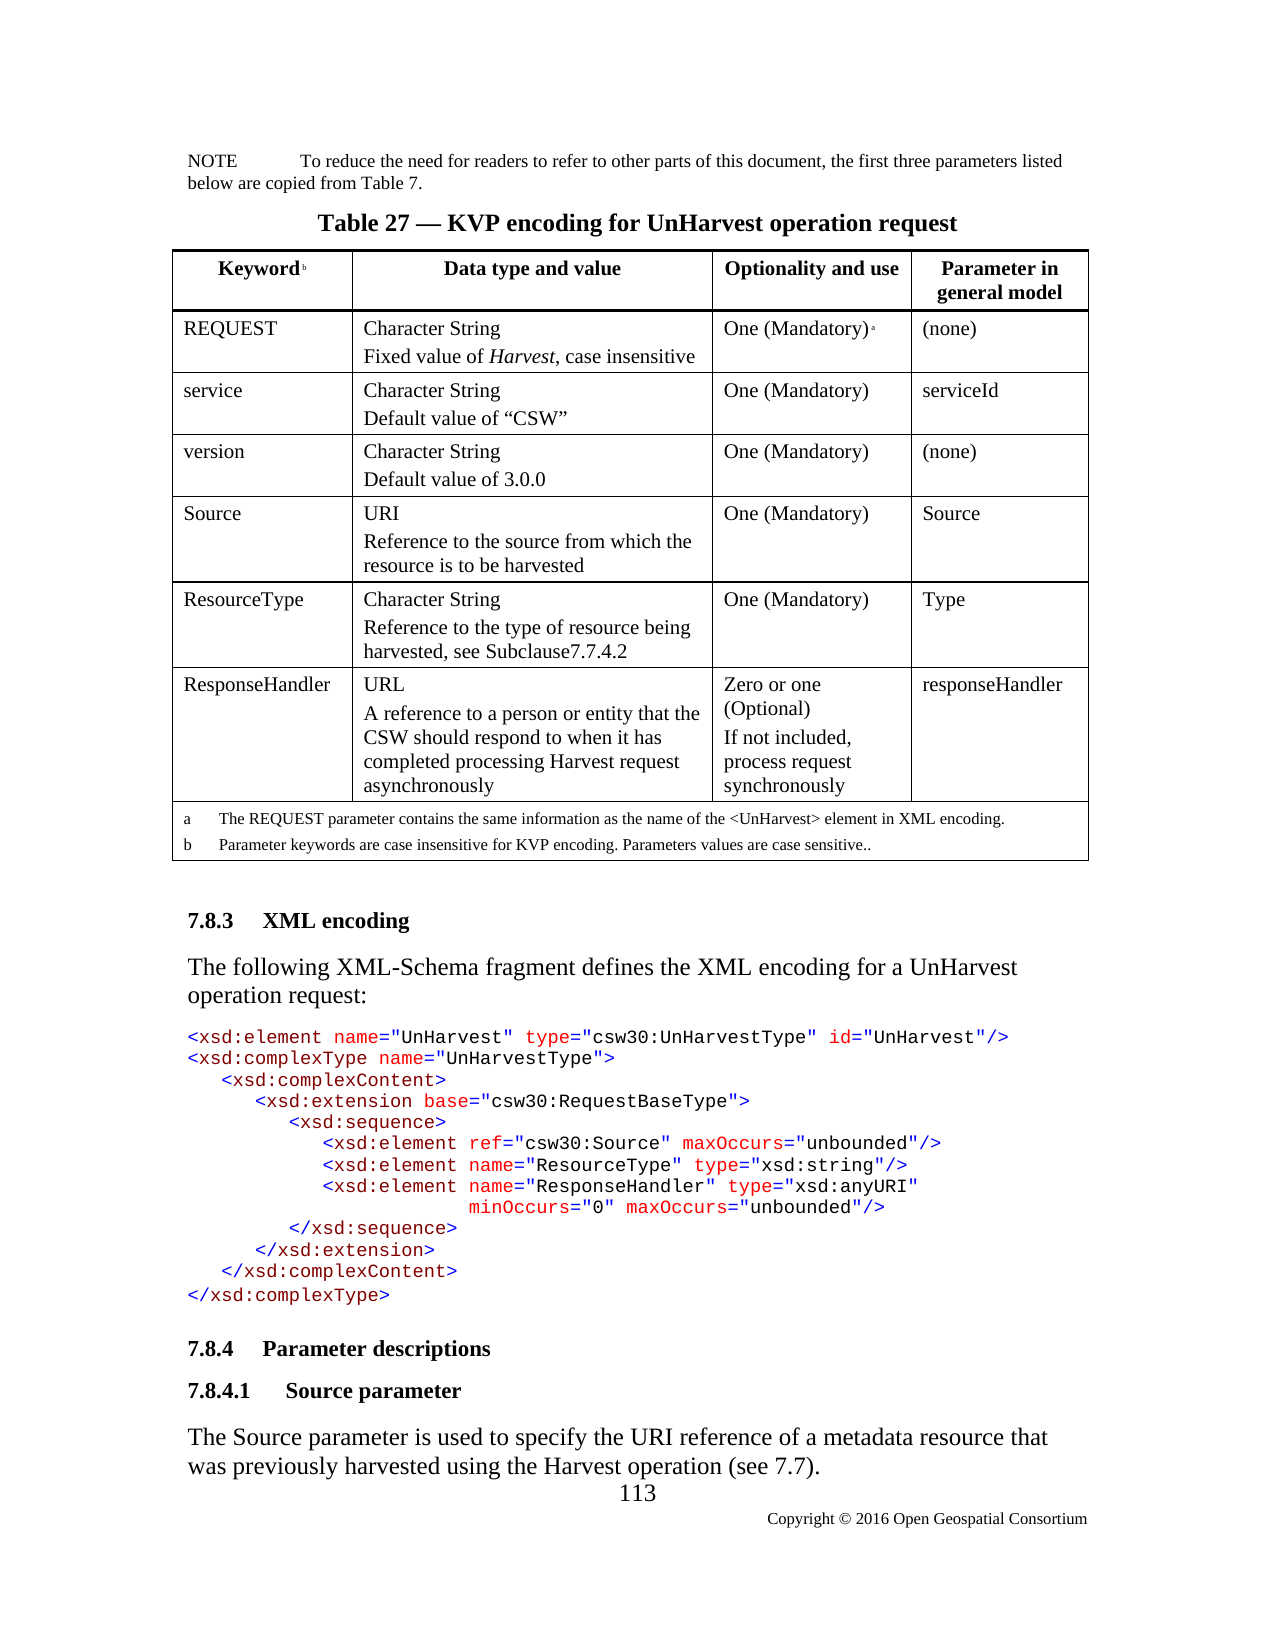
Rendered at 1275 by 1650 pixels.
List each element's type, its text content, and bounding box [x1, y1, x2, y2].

text <xsd:complexContent> [187, 1070, 1087, 1092]
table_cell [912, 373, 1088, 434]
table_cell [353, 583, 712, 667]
subtitle Source parameter [187, 1380, 1087, 1404]
text </xsd:complexContent> [187, 1262, 1087, 1283]
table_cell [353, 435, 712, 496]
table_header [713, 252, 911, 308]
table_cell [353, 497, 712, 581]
text <xsd:element name="UnHarvest" type="csw30:UnHarvestType" id="UnHarvest"/> [187, 1028, 1087, 1049]
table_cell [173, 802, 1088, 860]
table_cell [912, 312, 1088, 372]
text <xsd:extension base="csw30:RequestBaseType"> [187, 1092, 1087, 1113]
title Table 27 — KVP encoding for UnHarvest operation request [187, 212, 1087, 236]
text </xsd:sequence> [187, 1219, 1087, 1240]
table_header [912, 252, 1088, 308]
text <xsd:element ref="csw30:Source" maxOccurs="unbounded"/> [187, 1134, 1087, 1155]
text <xsd:sequence> [187, 1113, 1087, 1134]
text The following XML-Schema fragment defines the XML encoding for a UnHarvest operation request: [187, 952, 1087, 1009]
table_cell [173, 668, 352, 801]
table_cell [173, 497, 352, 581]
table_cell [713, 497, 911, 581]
text <xsd:complexType name="UnHarvestType"> [187, 1049, 1087, 1070]
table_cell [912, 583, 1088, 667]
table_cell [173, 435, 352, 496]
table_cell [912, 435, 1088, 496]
subtitle Parameter descriptions [187, 1337, 1087, 1361]
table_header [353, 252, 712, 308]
text <xsd:element name="ResponseHandler" type="xsd:anyURI" minOccurs="0" maxOccurs="unbounded"/> [187, 1177, 1087, 1219]
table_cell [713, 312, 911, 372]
text <xsd:element name="ResourceType" type="xsd:string"/> [187, 1155, 1087, 1177]
text NOTE To reduce the need for readers to refer to other parts of this document, the first three parameters listed below are copied from Table 7. [187, 150, 1087, 194]
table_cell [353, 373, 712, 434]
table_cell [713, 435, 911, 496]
subtitle XML encoding [187, 909, 1087, 933]
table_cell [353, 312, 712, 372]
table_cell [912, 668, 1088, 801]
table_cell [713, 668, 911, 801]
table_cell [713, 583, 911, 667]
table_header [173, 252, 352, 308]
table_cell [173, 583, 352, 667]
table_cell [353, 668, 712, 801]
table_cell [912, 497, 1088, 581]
text </xsd:complexType> [187, 1283, 1087, 1307]
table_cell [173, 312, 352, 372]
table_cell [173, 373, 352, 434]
text The Source parameter is used to specify the URI reference of a metadata resource that was previously harvested using the Harvest operation (see 7.7). [187, 1422, 1087, 1480]
text </xsd:extension> [187, 1240, 1087, 1262]
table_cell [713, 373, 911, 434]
